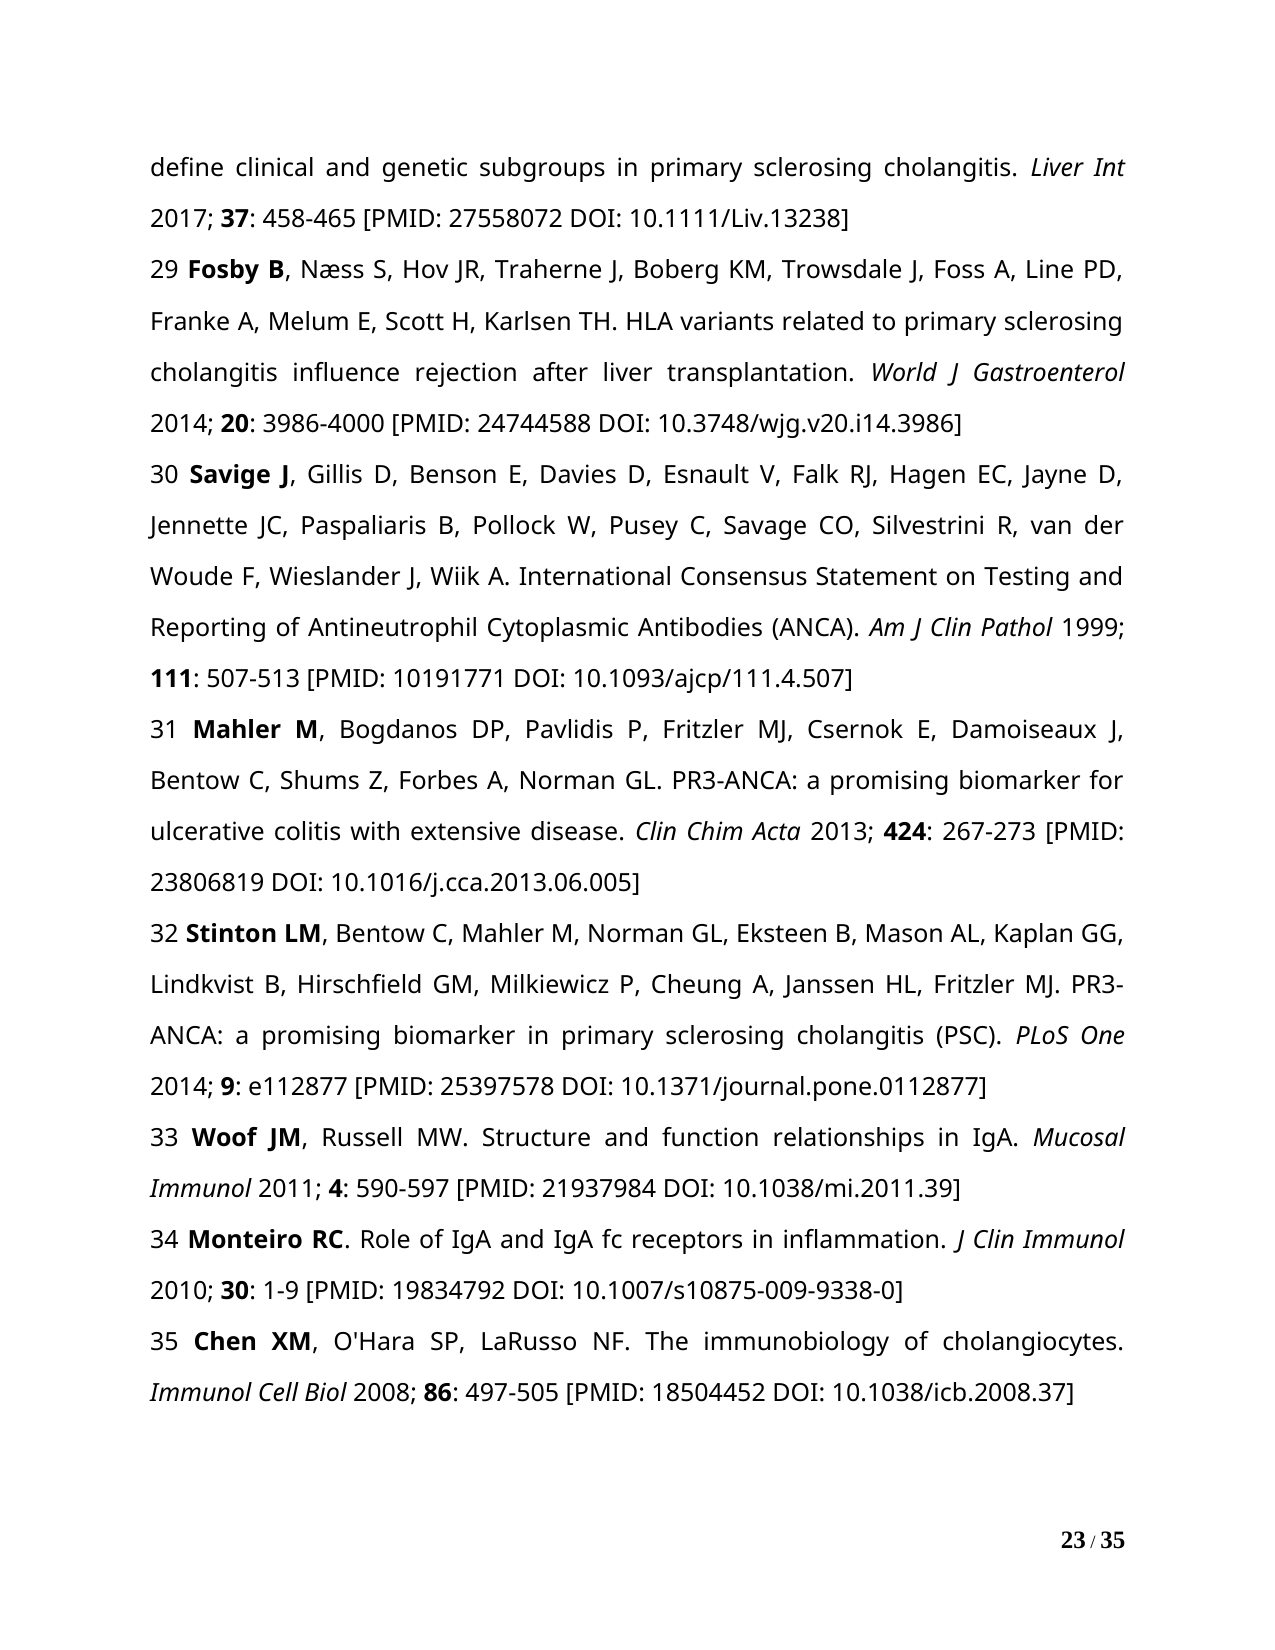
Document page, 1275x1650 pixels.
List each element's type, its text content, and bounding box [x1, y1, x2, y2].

text 33 Woof JM, Russell MW. Structure and function relationships in IgA. Mucosal Immunol 2011; 4: 590-597 [PMID: 21937984 DOI: 10.1038/mi.2011.39] [150, 1120, 1125, 1205]
text 31 Mahler M, Bogdanos DP, Pavlidis P, Fritzler MJ, Csernok E, Damoiseaux J, Bentow C, Shums Z, Forbes A, Norman GL. PR3-ANCA: a promising biomarker for ulcerative colitis with extensive disease. Clin Chim Acta 2013; 424: 267-273 [PMID: 23806819 DOI: 10.1016/j.cca.2013.06.005] [150, 711, 1125, 899]
text 35 Chen XM, O'Hara SP, LaRusso NF. The immunobiology of cholangiocytes. Immunol Cell Biol 2008; 86: 497-505 [PMID: 18504452 DOI: 10.1038/icb.2008.37] [150, 1324, 1125, 1409]
text 34 Monteiro RC. Role of IgA and IgA fc receptors in inflammation. J Clin Immunol 2010; 30: 1-9 [PMID: 19834792 DOI: 10.1007/s10875-009-9338-0] [150, 1222, 1125, 1307]
text 32 Stinton LM, Bentow C, Mahler M, Norman GL, Eksteen B, Mason AL, Kaplan GG, Lindkvist B, Hirschfield GM, Milkiewicz P, Cheung A, Janssen HL, Fritzler MJ. PR3-ANCA: a promising biomarker in primary sclerosing cholangitis (PSC). PLoS One 2014; 9: e112877 [PMID: 25397578 DOI: 10.1371/journal.pone.0112877] [150, 916, 1125, 1103]
text 30 Savige J, Gillis D, Benson E, Davies D, Esnault V, Falk RJ, Hagen EC, Jayne D, Jennette JC, Paspaliaris B, Pollock W, Pusey C, Savage CO, Silvestrini R, van der Woude F, Wieslander J, Wiik A. International Consensus Statement on Testing and Reporting of Antineutrophil Cytoplasmic Antibodies (ANCA). Am J Clin Pathol 1999; 111: 507-513 [PMID: 10191771 DOI: 10.1093/ajcp/111.4.507] [150, 456, 1125, 694]
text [150, 150, 1125, 235]
text 29 Fosby B, Næss S, Hov JR, Traherne J, Boberg KM, Trowsdale J, Foss A, Line PD, Franke A, Melum E, Scott H, Karlsen TH. HLA variants related to primary sclerosing cholangitis influence rejection after liver transplantation. World J Gastroenterol 2014; 20: 3986-4000 [PMID: 24744588 DOI: 10.3748/wjg.v20.i14.3986] [150, 252, 1125, 439]
